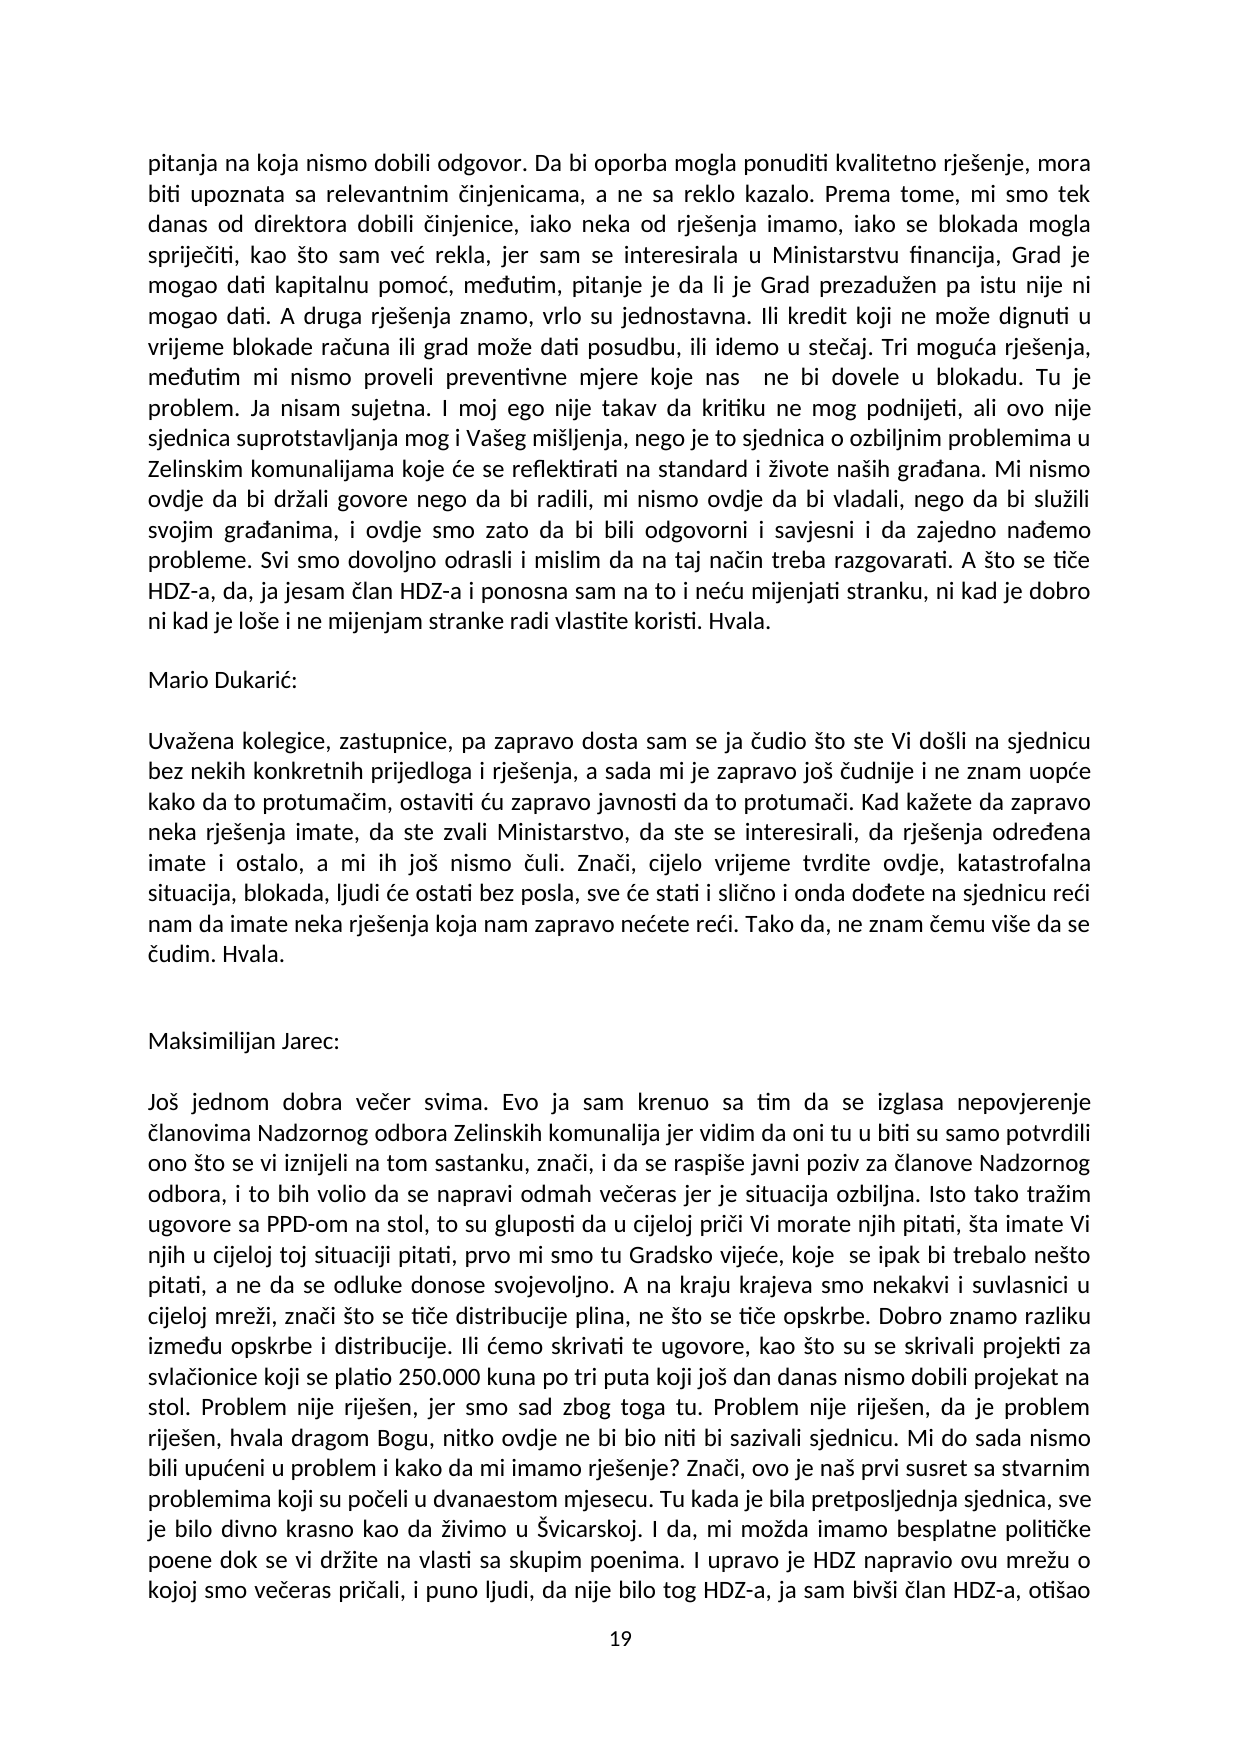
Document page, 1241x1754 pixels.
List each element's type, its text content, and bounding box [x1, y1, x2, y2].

text Maksimilijan Jarec: [148, 1025, 1093, 1056]
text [148, 148, 1093, 636]
text Mario Dukarić: [148, 664, 1093, 694]
text Uvažena kolegice, zastupnice, pa zapravo dosta sam se ja čudio što ste Vi došli na sjednicu bez nekih konkretnih prijedloga i rješenja, a sada mi je zapravo još čudnije i ne znam uopće kako da to protumačim, ostaviti ću zapravo javnosti da to protumači. Kad kažete da zapravo neka rješenja imate, da ste zvali Ministarstvo, da ste se interesirali, da rješenja određena imate i ostalo, a mi ih još nismo čuli. Znači, cijelo vrijeme tvrdite ovdje, katastrofalna situacija, blokada, ljudi će ostati bez posla, sve će stati i slično i onda dođete na sjednicu reći nam da imate neka rješenja koja nam zapravo nećete reći. Tako da, ne znam čemu više da se čudim. Hvala. [148, 725, 1093, 969]
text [148, 1086, 1093, 1605]
